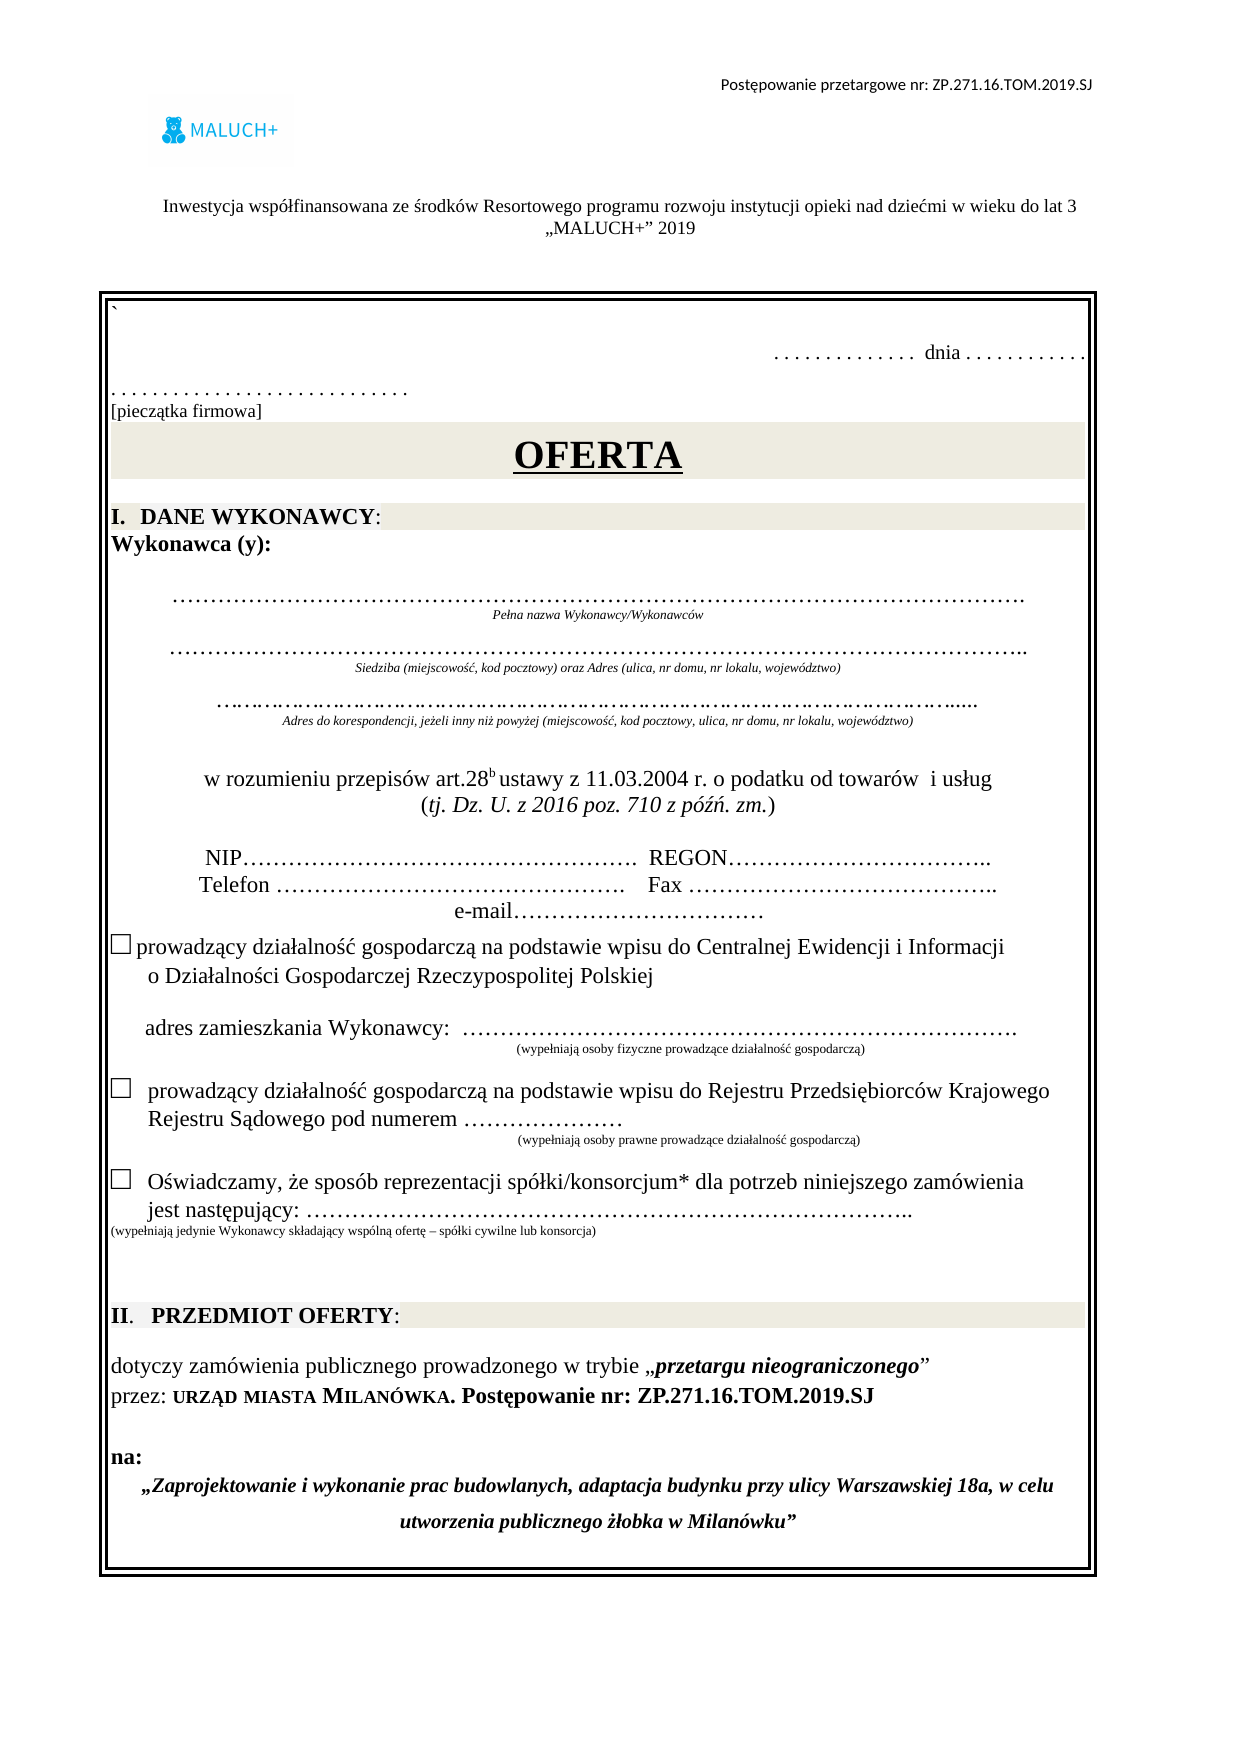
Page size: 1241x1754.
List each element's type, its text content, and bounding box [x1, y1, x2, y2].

picture [147, 94, 294, 167]
table_header ` . . . . . . . . . . . . . . dnia . . . . . . . . . . . . . . . . . . . . . . . . . . . . . . . . . . . . . . . . . [pieczątka firmowa] oferta DANE WYKONAWCY: Wykonawca (y): …………………………………………………………………………………………………. Pełna nazwa Wykonawcy/Wykonawców ………………………………………………………………………………………………….. Siedziba (miejscowość, kod pocztowy) oraz Adres (ulica, nr domu, nr lokalu, województwo) ………………………………………………………………………………………………..... Adres do korespondencji, jeżeli inny niż powyżej (miejscowość, kod pocztowy, ulica, nr domu, nr lokalu, województwo) w rozumieniu przepisów art.28b ustawy z 11.03.2004 r. o podatku od towarów i usług (tj. Dz. U. z 2016 poz. 710 z późń. zm.) NIP……………………………………………. REGON…………………………….. Telefon ………………………………………. Fax ………………………………….. e-mail…………………………… □ prowadzący działalność gospodarczą na podstawie wpisu do Centralnej Ewidencji i Informacji o Działalności Gospodarczej Rzeczypospolitej Polskiej adres zamieszkania Wykonawcy: ………………………………………………………………. (wypełniają osoby fizyczne prowadzące działalność gospodarczą) □ prowadzący działalność gospodarczą na podstawie wpisu do Rejestru Przedsiębiorców Krajowego Rejestru Sądowego pod numerem ………………… (wypełniają osoby prawne prowadzące działalność gospodarczą) □ Oświadczamy, że sposób reprezentacji spółki/konsorcjum* dla potrzeb niniejszego zamówienia jest następujący: …………………………………………………………………….. (wypełniają jedynie Wykonawcy składający wspólną ofertę – spółki cywilne lub konsorcja) II. PRZEDMIOT OFERTY: dotyczy zamówienia publicznego prowadzonego w trybie „przetargu nieograniczonego” przez: urząd miasta Milanówka. Postępowanie nr: ZP.271.16.TOM.2019.SJ na: „Zaprojektowanie i wykonanie prac budowlanych, adaptacja budynku przy ulicy Warszawskiej 18a, w celu utworzenia publicznego żłobka w Milanówku” [103, 294, 1093, 1567]
